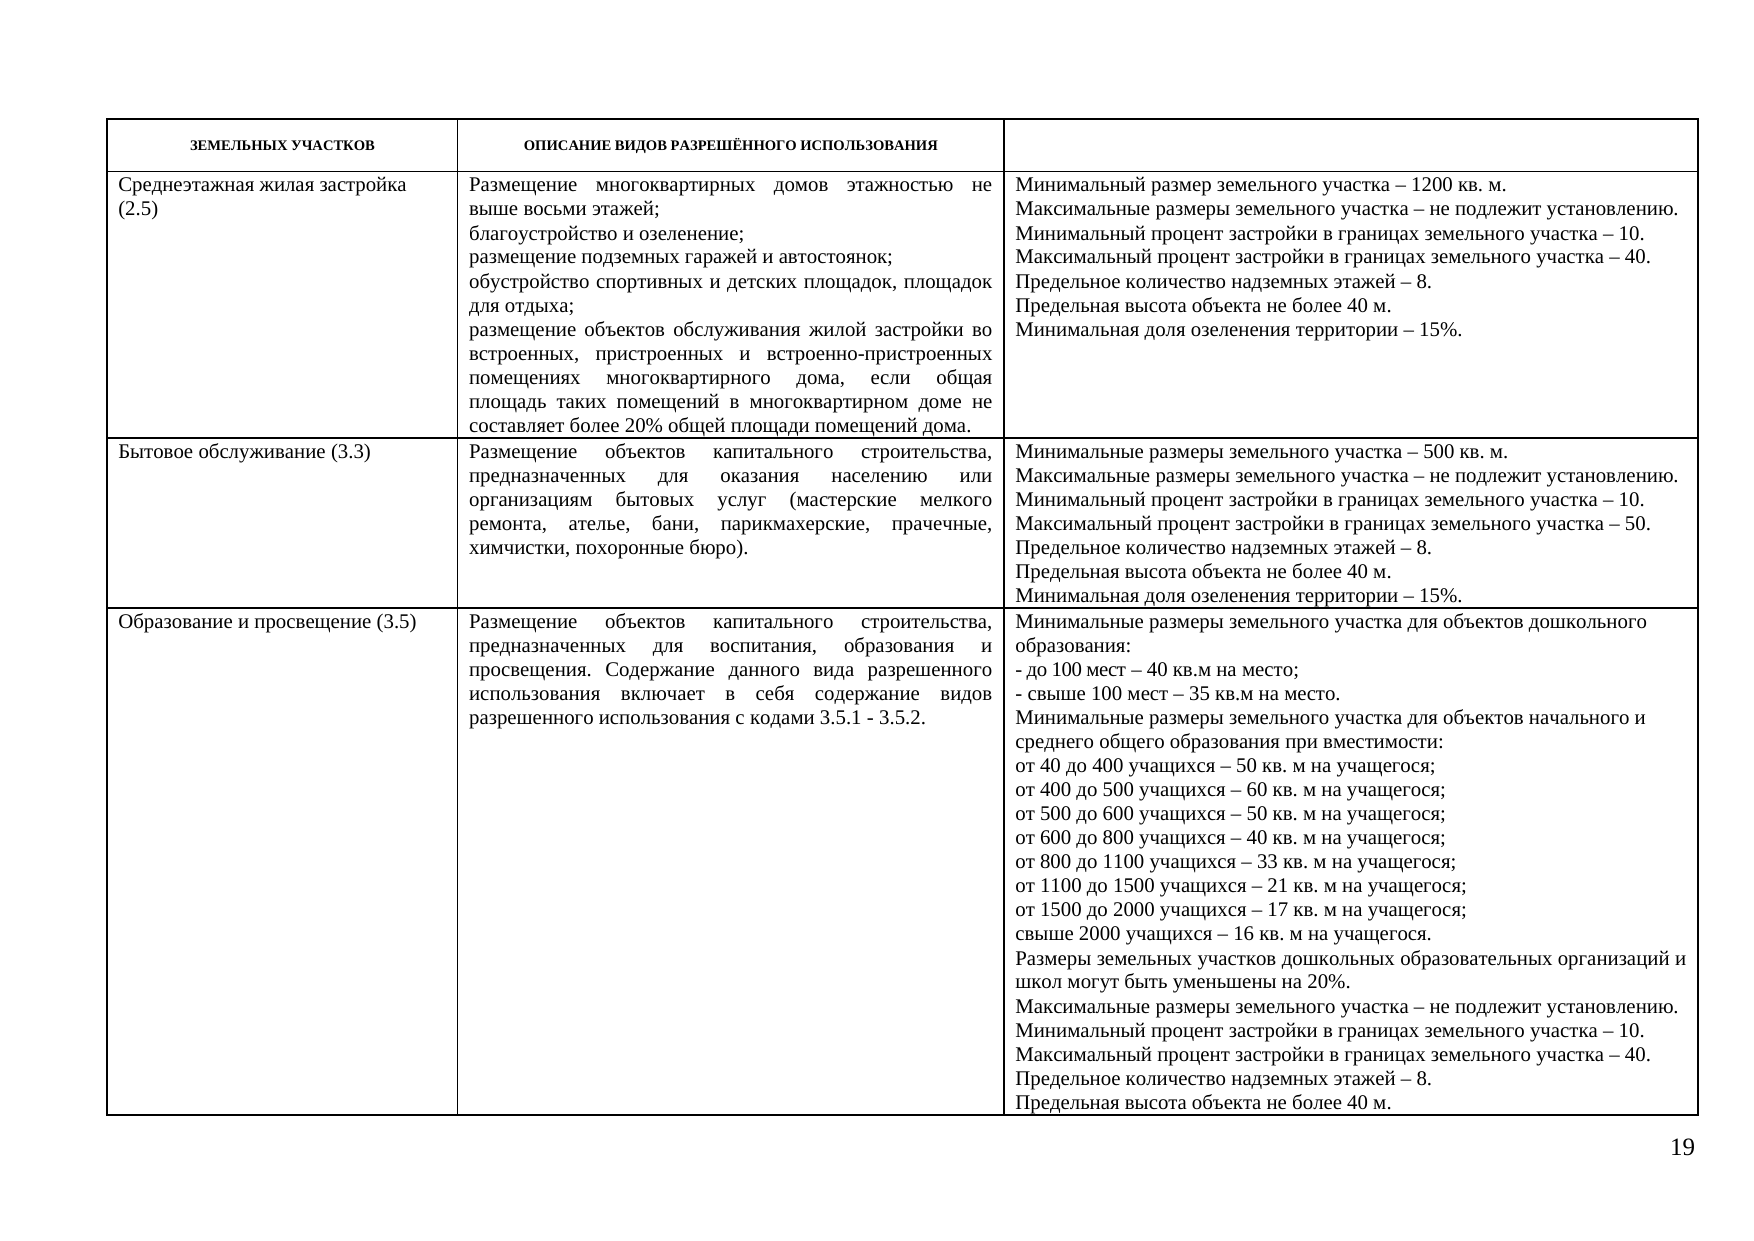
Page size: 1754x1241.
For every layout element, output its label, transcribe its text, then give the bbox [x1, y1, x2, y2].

table_cell Минимальный размер земельного участка – 1200 кв. м. Максимальные размеры земельного участка – не подлежит установлению. Минимальный процент застройки в границах земельного участка – 10. Максимальный процент застройки в границах земельного участка – 40. Предельное количество надземных этажей – 8. Предельная высота объекта не более 40 м. Минимальная доля озеленения территории – 15%. [1005, 172, 1697, 437]
table_cell Среднеэтажная жилая застройка (2.5) [108, 172, 457, 437]
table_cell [108, 609, 457, 1114]
table_cell ЗЕМЕЛЬНЫХ УЧАСТКОВ [108, 120, 457, 171]
table_cell Размещение многоквартирных домов этажностью не выше восьми этажей; благоустройство и озеленение; размещение подземных гаражей и автостоянок; обустройство спортивных и детских площадок, площадок для отдыха; размещение объектов обслуживания жилой застройки во встроенных, пристроенных и встроенно-пристроенных помещениях многоквартирного дома, если общая площадь таких помещений в многоквартирном доме не составляет более 20% общей площади помещений дома. [458, 172, 1003, 437]
table_cell Бытовое обслуживание (3.3) [108, 439, 457, 607]
table_cell Размещение объектов капитального строительства, предназначенных для оказания населению или организациям бытовых услуг (мастерские мелкого ремонта, ателье, бани, парикмахерские, прачечные, химчистки, похоронные бюро). [458, 439, 1003, 607]
table_cell ОПИСАНИЕ ВИДОВ РАЗРЕШЁННОГО ИСПОЛЬЗОВАНИЯ [458, 120, 1003, 171]
table_cell Минимальные размеры земельного участка – 500 кв. м. Максимальные размеры земельного участка – не подлежит установлению. Минимальный процент застройки в границах земельного участка – 10. Максимальный процент застройки в границах земельного участка – 50. Предельное количество надземных этажей – 8. Предельная высота объекта не более 40 м. Минимальная доля озеленения территории – 15%. [1005, 439, 1697, 607]
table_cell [458, 609, 1003, 1114]
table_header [1005, 120, 1697, 171]
